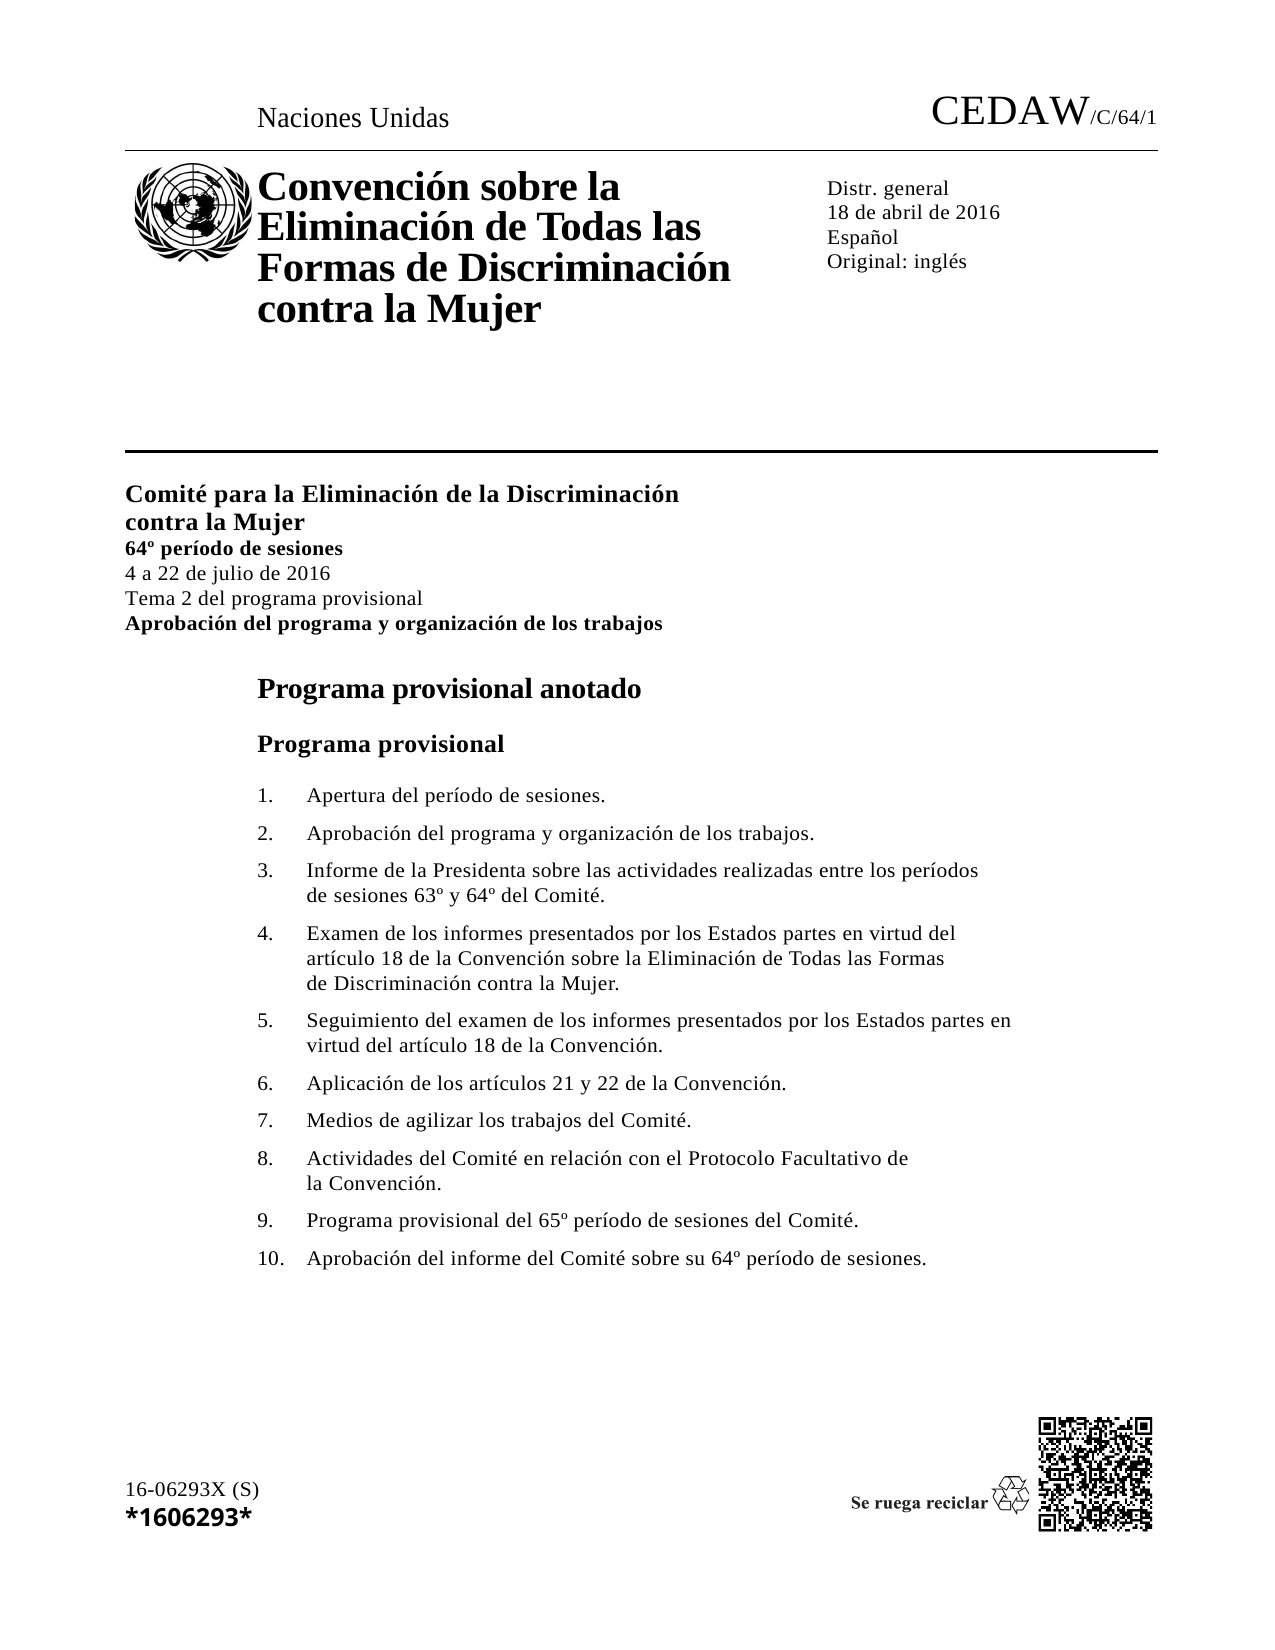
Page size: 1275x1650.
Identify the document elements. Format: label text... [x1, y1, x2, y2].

text 3. Informe de la Presidenta sobre las actividades realizadas entre los períodos de sesiones 63º y 64º del Comité. [257, 858, 1018, 908]
text 8. Actividades del Comité en relación con el Protocolo Facultativo de la Convención. [257, 1145, 1018, 1195]
text Programa provisional [125, 729, 1019, 758]
text Tema 2 del programa provisional [125, 586, 725, 611]
text 4. Examen de los informes presentados por los Estados partes en virtud del artículo 18 de la Convención sobre la Eliminación de Todas las Formas de Discriminación contra la Mujer. [257, 920, 1018, 995]
text 10. Aprobación del informe del Comité sobre su 64º período de sesiones. [257, 1245, 1018, 1270]
text 6. Aplicación de los artículos 21 y 22 de la Convención. [257, 1070, 1018, 1095]
picture [851, 1476, 1030, 1515]
text 9. Programa provisional del 65º período de sesiones del Comité. [257, 1208, 1018, 1233]
text Aprobación del programa y organización de los trabajos [125, 611, 725, 636]
picture [1038, 1417, 1153, 1532]
text 4 a 22 de julio de 2016 [125, 561, 725, 586]
text 1. Apertura del período de sesiones. [257, 783, 1018, 808]
text 64º período de sesiones [125, 536, 725, 561]
picture [134, 163, 252, 262]
text Programa provisional anotado [125, 673, 1019, 704]
text Comité para la Eliminación de la Discriminación contra la Mujer [125, 479, 726, 536]
text 7. Medios de agilizar los trabajos del Comité. [257, 1108, 1018, 1133]
text 5. Seguimiento del examen de los informes presentados por los Estados partes en virtud del artículo 18 de la Convención. [257, 1008, 1018, 1058]
text 2. Aprobación del programa y organización de los trabajos. [257, 820, 1018, 845]
